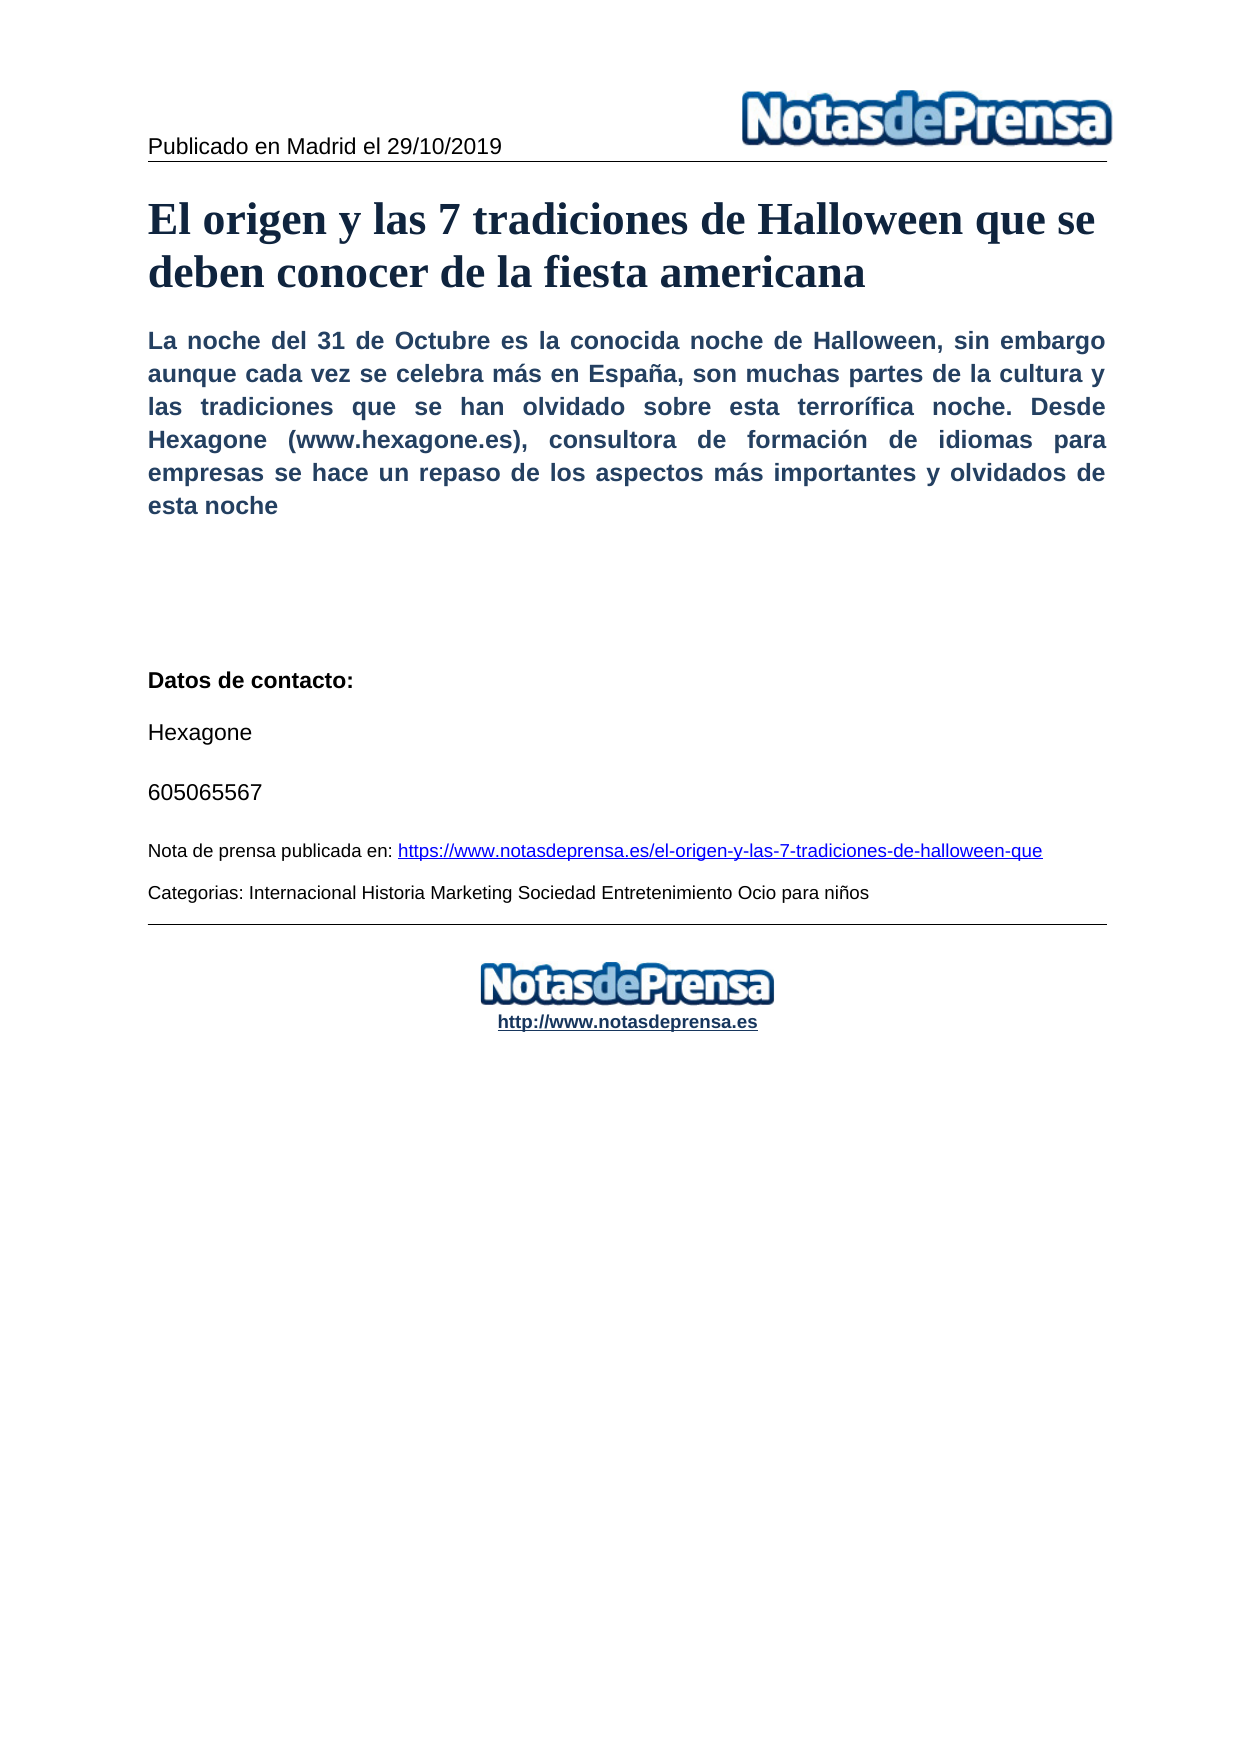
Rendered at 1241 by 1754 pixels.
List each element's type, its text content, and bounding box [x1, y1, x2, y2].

text Nota de prensa publicada en: https://www.notasdeprensa.es/el-origen-y-las-7-tradiciones-de-halloween-que [148, 839, 1107, 861]
text Categorias: Internacional Historia Marketing Sociedad Entretenimiento Ocio para niños [148, 882, 1107, 903]
text 605065567 [148, 779, 1063, 805]
text http://www.notasdeprensa.es [148, 1011, 1107, 1033]
subtitle El origen y las 7 tradiciones de Halloween que se deben conocer de la fiesta americana [148, 192, 1107, 297]
picture [742, 90, 1113, 148]
text Datos de contacto: [148, 667, 1107, 694]
text Hexagone [148, 718, 1063, 745]
picture [480, 961, 775, 1007]
text Publicado en Madrid el 29/10/2019 [148, 133, 1107, 161]
subtitle La noche del 31 de Octubre es la conocida noche de Halloween, sin embargo aunque cada vez se celebra más en España, son muchas partes de la cultura y las tradiciones que se han olvidado sobre esta terrorífica noche. Desde Hexagone (www.hexagone.es), consultora de formación de idiomas para empresas se hace un repaso de los aspectos más importantes y olvidados de esta noche [148, 326, 1107, 520]
